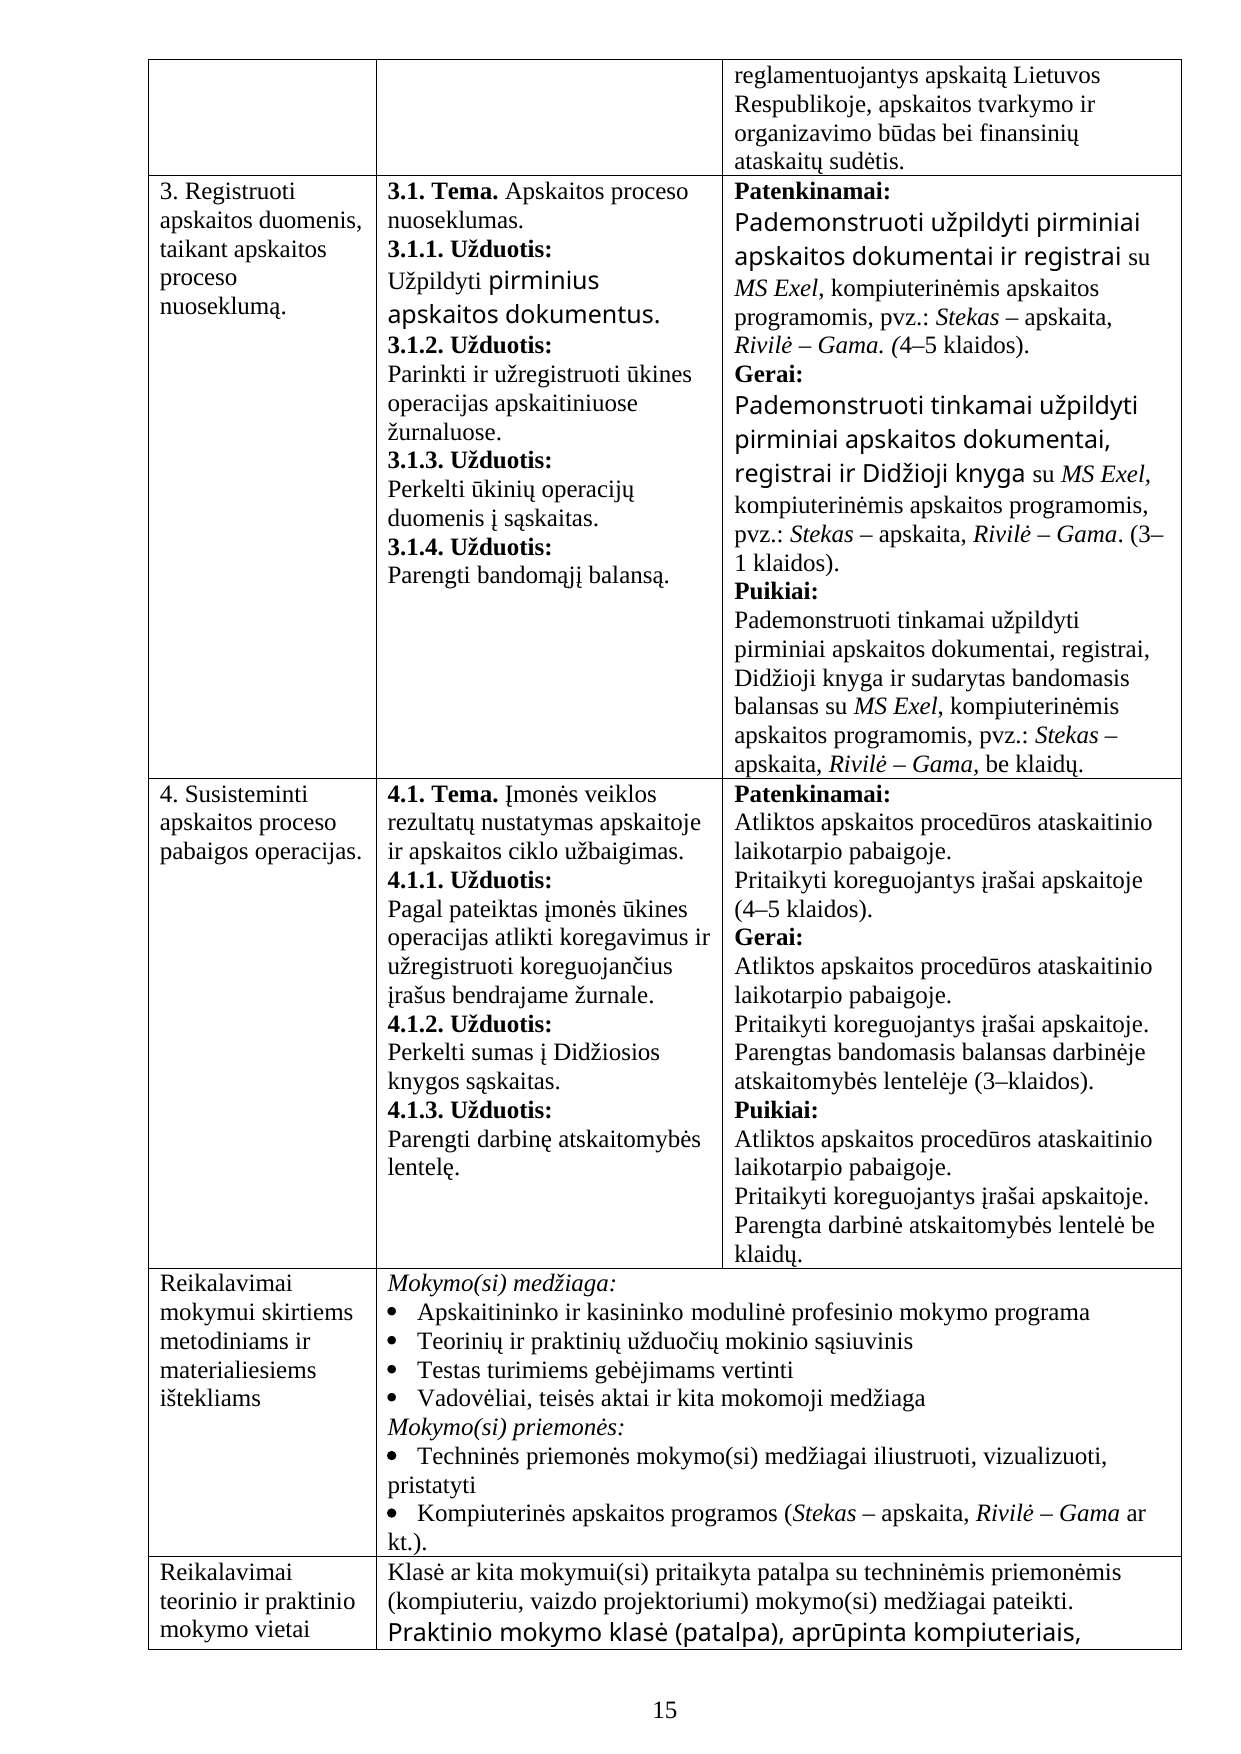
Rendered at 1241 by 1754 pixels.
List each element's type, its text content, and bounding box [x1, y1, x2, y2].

table_cell 4. Susisteminti apskaitos proceso pabaigos operacijas. [149, 779, 376, 1267]
table_cell Patenkinamai: Atliktos apskaitos procedūros ataskaitinio laikotarpio pabaigoje. Pritaikyti koreguojantys įrašai apskaitoje (4–5 klaidos). Gerai: Atliktos apskaitos procedūros ataskaitinio laikotarpio pabaigoje. Pritaikyti koreguojantys įrašai apskaitoje. Parengtas bandomasis balansas darbinėje atskaitomybės lentelėje (3–klaidos). Puikiai: Atliktos apskaitos procedūros ataskaitinio laikotarpio pabaigoje. Pritaikyti koreguojantys įrašai apskaitoje. Parengta darbinė atskaitomybės lentelė be klaidų. [723, 779, 1181, 1267]
table_cell Mokymo(si) medžiaga: Apskaitininko ir kasininko modulinė profesinio mokymo programa Teorinių ir praktinių užduočių mokinio sąsiuvinis Testas turimiems gebėjimams vertinti Vadovėliai, teisės aktai ir kita mokomoji medžiaga Mokymo(si) priemonės: Techninės priemonės mokymo(si) medžiagai iliustruoti, vizualizuoti, pristatyti Kompiuterinės apskaitos programos (Stekas – apskaita, Rivilė – Gama ar kt.). [377, 1269, 1181, 1556]
table_cell 3. Registruoti apskaitos duomenis, taikant apskaitos proceso nuoseklumą. [149, 176, 376, 778]
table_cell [377, 60, 722, 175]
table_cell Patenkinamai: Pademonstruoti užpildyti pirminiai apskaitos dokumentai ir registrai su MS Exel, kompiuterinėmis apskaitos programomis, pvz.: Stekas – apskaita, Rivilė – Gama. (4–5 klaidos). Gerai: Pademonstruoti tinkamai užpildyti pirminiai apskaitos dokumentai, registrai ir Didžioji knyga su MS Exel, kompiuterinėmis apskaitos programomis, pvz.: Stekas – apskaita, Rivilė – Gama. (3–1 klaidos). Puikiai: Pademonstruoti tinkamai užpildyti pirminiai apskaitos dokumentai, registrai, Didžioji knyga ir sudarytas bandomasis balansas su MS Exel, kompiuterinėmis apskaitos programomis, pvz.: Stekas – apskaita, Rivilė – Gama, be klaidų. [723, 176, 1181, 778]
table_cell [377, 1557, 1181, 1649]
table_cell 3.1. Tema. Apskaitos proceso nuoseklumas. 3.1.1. Užduotis: Užpildyti pirminius apskaitos dokumentus. 3.1.2. Užduotis: Parinkti ir užregistruoti ūkines operacijas apskaitiniuose žurnaluose. 3.1.3. Užduotis: Perkelti ūkinių operacijų duomenis į sąskaitas. 3.1.4. Užduotis: Parengti bandomąjį balansą. [377, 176, 722, 778]
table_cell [149, 60, 376, 175]
table_cell 4.1. Tema. Įmonės veiklos rezultatų nustatymas apskaitoje ir apskaitos ciklo užbaigimas. 4.1.1. Užduotis: Pagal pateiktas įmonės ūkines operacijas atlikti koregavimus ir užregistruoti koreguojančius įrašus bendrajame žurnale. 4.1.2. Užduotis: Perkelti sumas į Didžiosios knygos sąskaitas. 4.1.3. Užduotis: Parengti darbinę atskaitomybės lentelę. [377, 779, 722, 1267]
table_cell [723, 60, 1181, 175]
table_cell Reikalavimai mokymui skirtiems metodiniams ir materialiesiems ištekliams [149, 1269, 376, 1556]
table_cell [149, 1557, 376, 1649]
